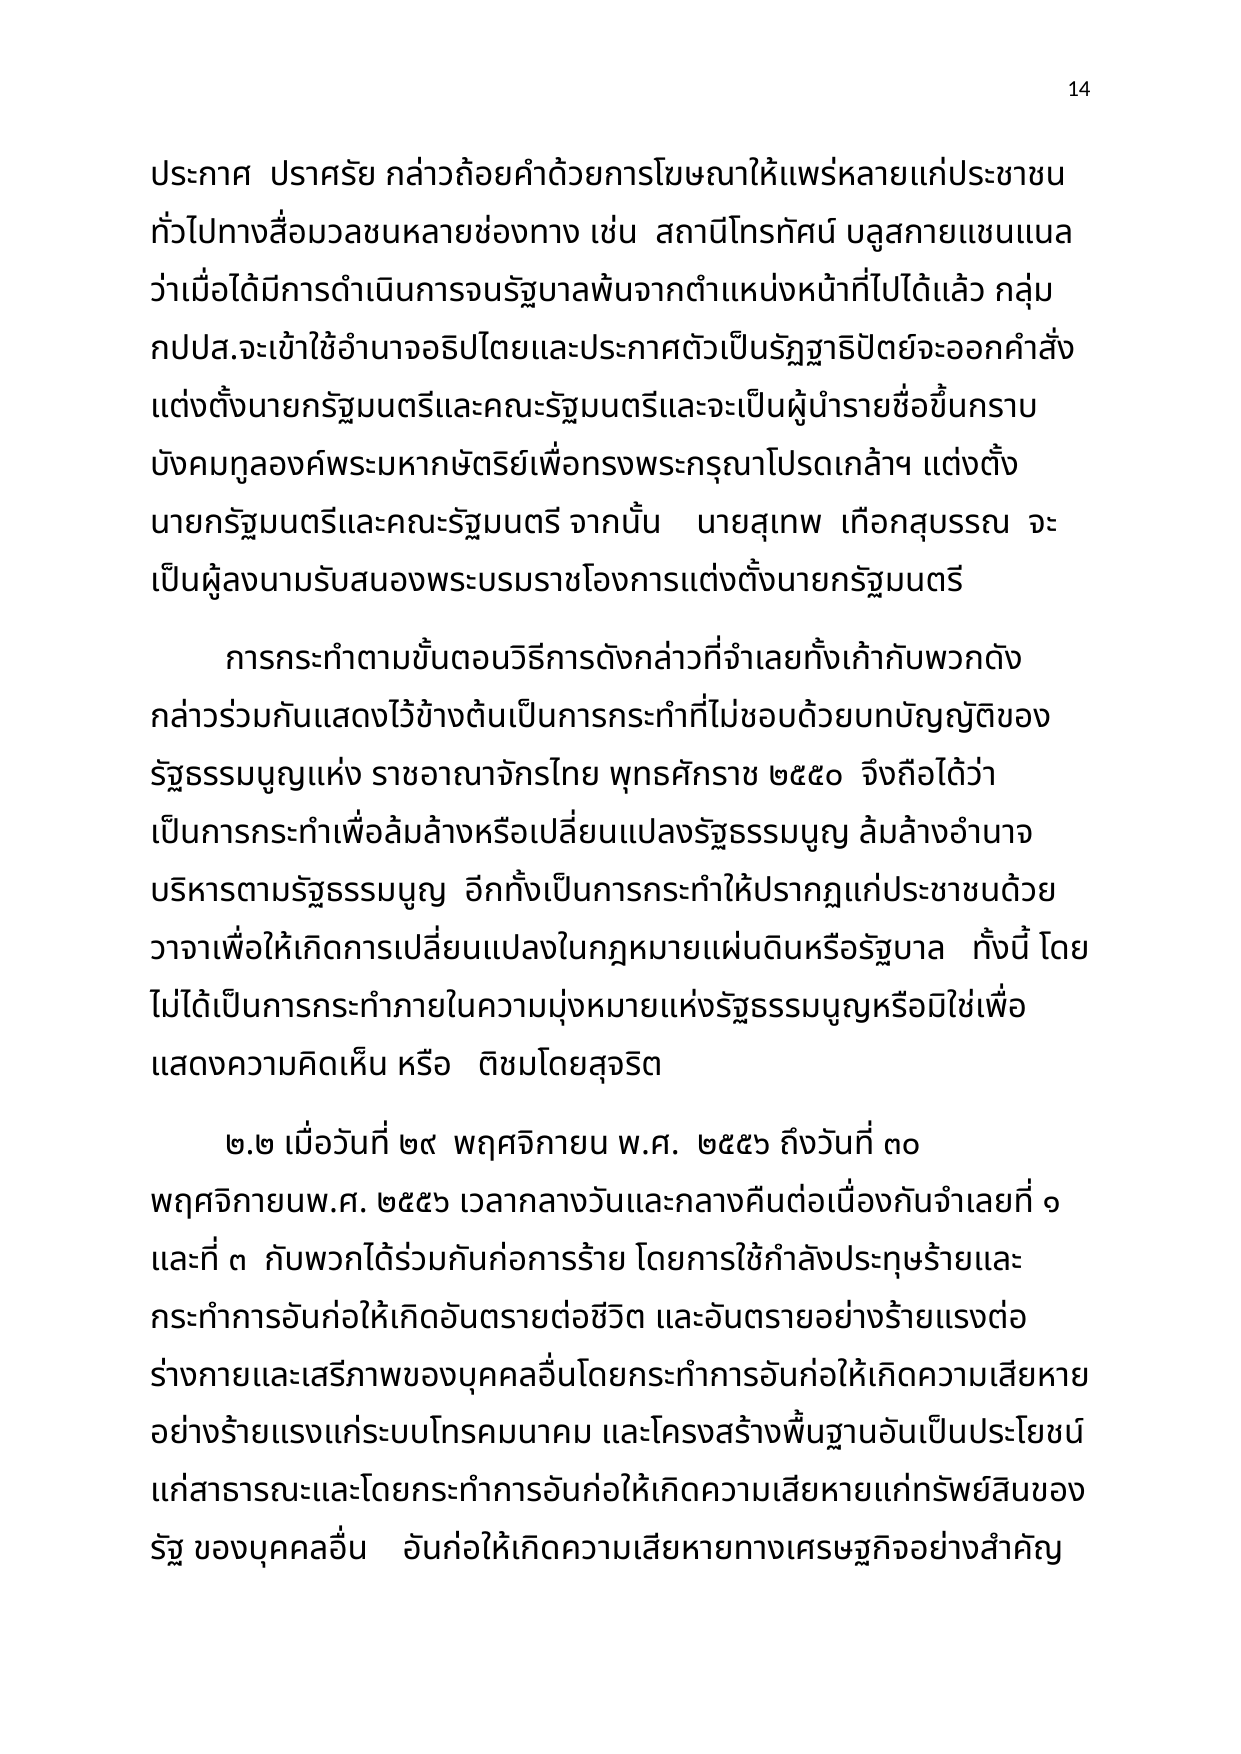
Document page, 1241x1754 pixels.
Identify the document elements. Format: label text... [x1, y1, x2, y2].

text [150, 1118, 1090, 1575]
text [150, 150, 1090, 606]
text การกระทำตามขั้นตอนวิธีการดังกล่าวที่จำเลยทั้งเก้ากับพวกดังกล่าวร่วมกันแสดงไว้ข้างต้นเป็นการกระทำที่ไม่ชอบด้วยบทบัญญัติของรัฐธรรมนูญแห่ง ราชอาณาจักรไทย พุทธศักราช ๒๕๕๐ จึงถือได้ว่าเป็นการกระทำเพื่อล้มล้างหรือเปลี่ยนแปลงรัฐธรรมนูญ ล้มล้างอำนาจบริหารตามรัฐธรรมนูญ อีกทั้งเป็นการกระทำให้ปรากฏแก่ประชาชนด้วยวาจาเพื่อให้เกิดการเปลี่ยนแปลงในกฎหมายแผ่นดินหรือรัฐบาล ทั้งนี้ โดยไม่ได้เป็นการกระทำภายในความมุ่งหมายแห่งรัฐธรรมนูญหรือมิใช่เพื่อแสดงความคิดเห็น หรือ ติชมโดยสุจริต [150, 634, 1090, 1090]
